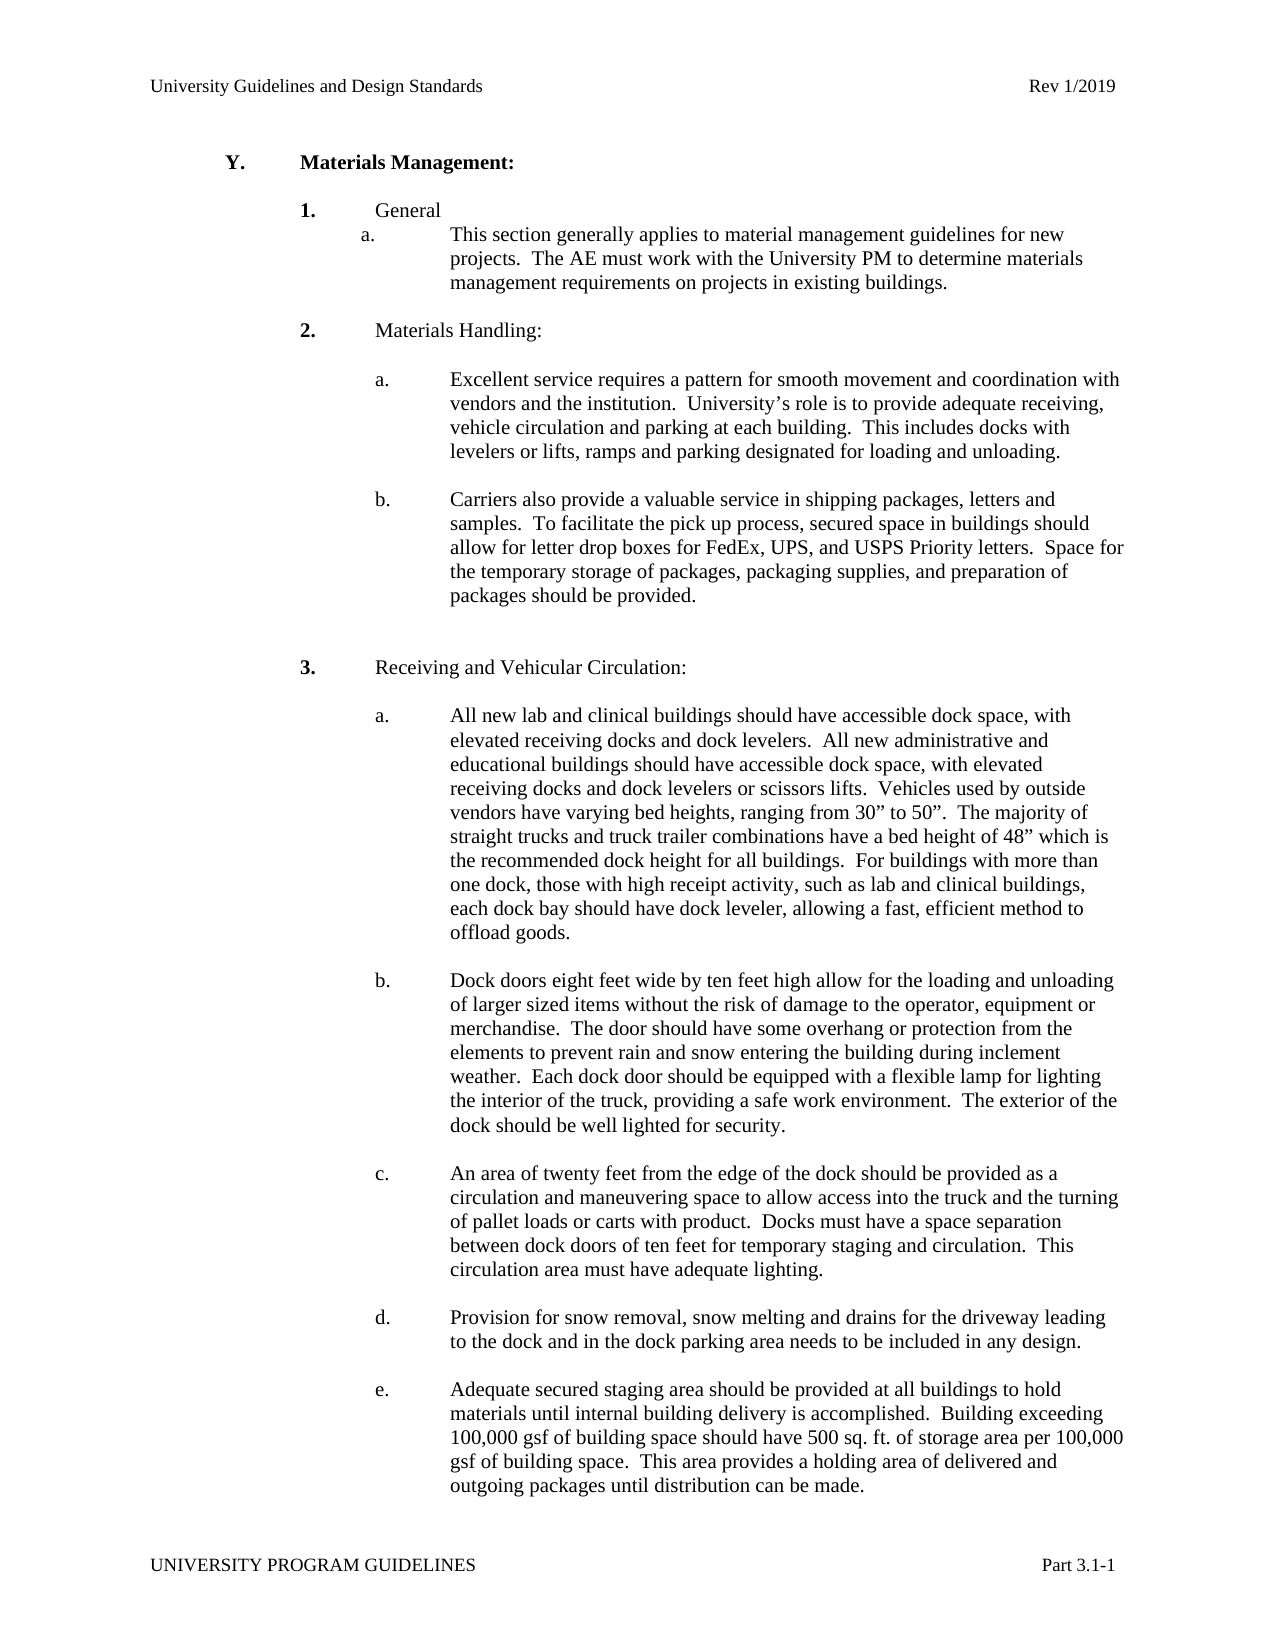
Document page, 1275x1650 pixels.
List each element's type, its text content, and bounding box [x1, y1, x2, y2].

list Adequate secured staging area should be provided at all buildings to hold materials until internal building delivery is accomplished. Building exceeding 100,000 gsf of building space should have 500 sq. ft. of storage area per 100,000 gsf of building space. This area provides a holding area of delivered and outgoing packages until distribution can be made. [375, 1377, 1125, 1497]
list Excellent service requires a pattern for smooth movement and coordination with vendors and the institution. University’s role is to provide adequate receiving, vehicle circulation and parking at each building. This includes docks with levelers or lifts, ramps and parking designated for loading and unloading. [375, 367, 1125, 463]
text Y. Materials Management: [225, 150, 1125, 174]
list This section generally applies to material management guidelines for new projects. The AE must work with the University PM to determine materials management requirements on projects in existing buildings. [375, 222, 1125, 294]
list Provision for snow removal, snow melting and drains for the driveway leading to the dock and in the dock parking area needs to be included in any design. [375, 1305, 1125, 1353]
list An area of twenty feet from the edge of the dock should be provided as a circulation and maneuvering space to allow access into the truck and the turning of pallet loads or carts with product. Docks must have a space separation between dock doors of ten feet for temporary staging and circulation. This circulation area must have adequate lighting. [375, 1161, 1125, 1281]
list All new lab and clinical buildings should have accessible dock space, with elevated receiving docks and dock levelers. All new administrative and educational buildings should have accessible dock space, with elevated receiving docks and dock levelers or scissors lifts. Vehicles used by outside vendors have varying bed heights, ranging from 30” to 50”. The majority of straight trucks and truck trailer combinations have a bed height of 48” which is the recommended dock height for all buildings. For buildings with more than one dock, those with high receipt activity, such as lab and clinical buildings, each dock bay should have dock leveler, allowing a fast, efficient method to offload goods. [375, 703, 1125, 944]
list General [300, 198, 1125, 222]
list Carriers also provide a valuable service in shipping packages, letters and samples. To facilitate the pick up process, secured space in buildings should allow for letter drop boxes for FedEx, UPS, and USPS Priority letters. Space for the temporary storage of packages, packaging supplies, and preparation of packages should be provided. [375, 487, 1125, 607]
list Dock doors eight feet wide by ten feet high allow for the loading and unloading of larger sized items without the risk of damage to the operator, equipment or merchandise. The door should have some overhang or protection from the elements to prevent rain and snow entering the building during inclement weather. Each dock door should be equipped with a flexible lamp for lighting the interior of the truck, providing a safe work environment. The exterior of the dock should be well lighted for security. [375, 968, 1125, 1137]
list Receiving and Vehicular Circulation: [300, 655, 1125, 679]
list Materials Handling: [300, 318, 1125, 342]
